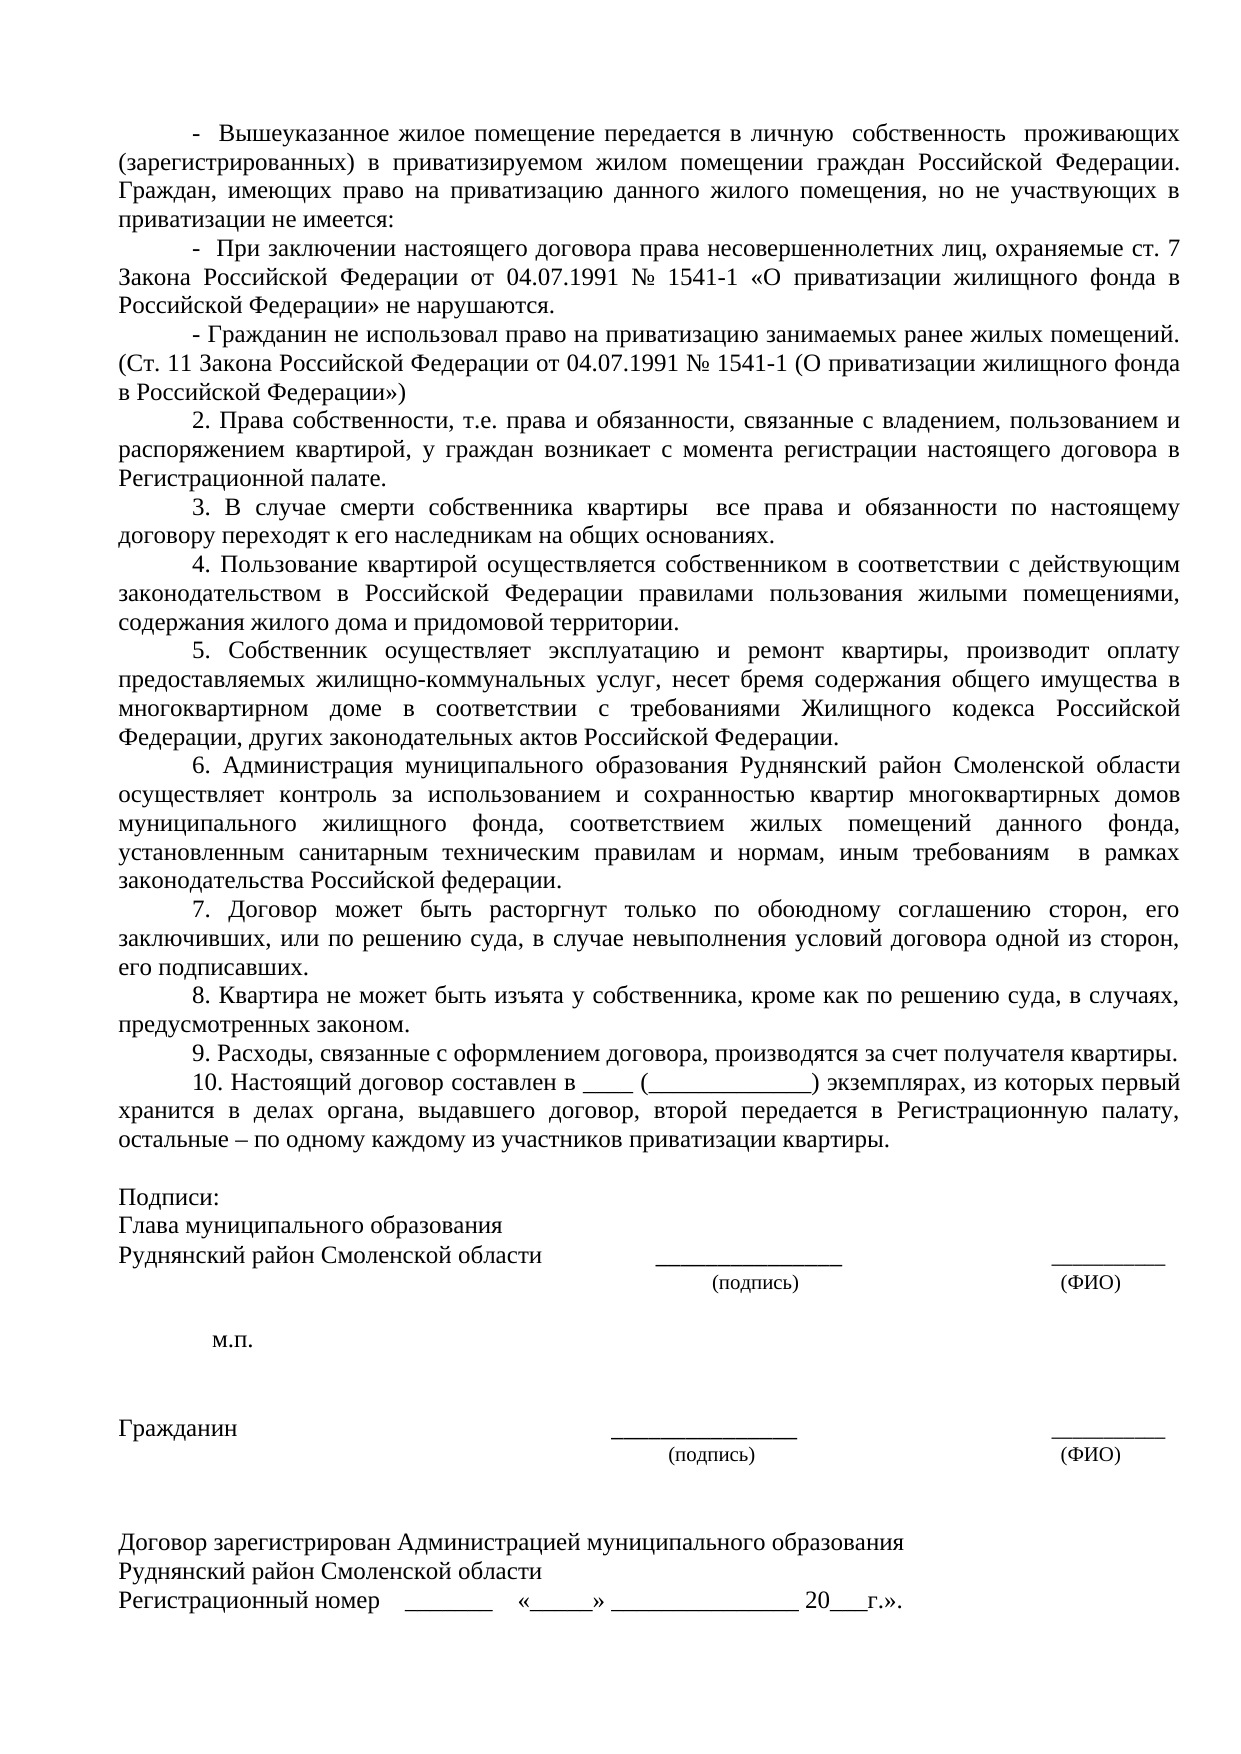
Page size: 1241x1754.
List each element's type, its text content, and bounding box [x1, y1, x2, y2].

text 4. Пользование квартирой осуществляется собственником в соответствии с действующим законодательством в Российской Федерации правилами пользования жилыми помещениями, содержания жилого дома и придомовой территории. [118, 549, 1181, 636]
text - Гражданин не использовал право на приватизацию занимаемых ранее жилых помещений. (Ст. 11 Закона Российской Федерации от 04.07.1991 № 1541-1 (О приватизации жилищного фонда в Российской Федерации») [118, 319, 1181, 406]
text 8. Квартира не может быть изъята у собственника, кроме как по решению суда, в случаях, предусмотренных законом. [118, 981, 1181, 1038]
text - При заключении настоящего договора права несовершеннолетних лиц, охраняемые ст. 7 Закона Российской Федерации от 04.07.1991 № 1541-1 «О приватизации жилищного фонда в Российской Федерации» не нарушаются. [118, 233, 1181, 319]
text 10. Настоящий договор составлен в ____ (_____________) экземплярах, из которых первый хранится в делах органа, выдавшего договор, второй передается в Регистрационную палату, остальные – по одному каждому из участников приватизации квартиры. [118, 1067, 1181, 1153]
text Регистрационный номер _______ «_____» _______________ 20___г.». [118, 1585, 1181, 1614]
text 9. Расходы, связанные с оформлением договора, производятся за счет получателя квартиры. [118, 1038, 1181, 1067]
text 3. В случае смерти собственника квартиры все права и обязанности по настоящему договору переходят к его наследникам на общих основаниях. [118, 492, 1181, 549]
text 7. Договор может быть расторгнут только по обоюдному соглашению сторон, его заключивших, или по решению суда, в случае невыполнения условий договора одной из сторон, его подписавших. [118, 894, 1181, 981]
text 5. Собственник осуществляет эксплуатацию и ремонт квартиры, производит оплату предоставляемых жилищно-коммунальных услуг, несет бремя содержания общего имущества в многоквартирном доме в соответствии с требованиями Жилищного кодекса Российской Федерации, других законодательных актов Российской Федерации. [118, 636, 1181, 751]
text 6. Администрация муниципального образования Руднянский район Смоленской области осуществляет контроль за использованием и сохранностью квартир многоквартирных домов муниципального жилищного фонда, соответствием жилых помещений данного фонда, установленным санитарным техническим правилам и нормам, иным требованиям в рамках законодательства Российской федерации. [118, 751, 1181, 894]
table_header Гражданин _______________ ___________ (подпись) (ФИО) [107, 1412, 1192, 1497]
text Договор зарегистрирован Администрацией муниципального образования [118, 1527, 1181, 1556]
text м.п. [118, 1324, 1181, 1353]
table_header Подписи: Глава муниципального образования Руднянский район Смоленской области _______________ ___________ (подпись) (ФИО) [107, 1153, 1192, 1324]
text Руднянский район Смоленской области [118, 1556, 1181, 1585]
text - Вышеуказанное жилое помещение передается в личную собственность проживающих (зарегистрированных) в приватизируемом жилом помещении граждан Российской Федерации. Граждан, имеющих право на приватизацию данного жилого помещения, но не участвующих в приватизации не имеется: [118, 118, 1181, 233]
text 2. Права собственности, т.е. права и обязанности, связанные с владением, пользованием и распоряжением квартирой, у граждан возникает с момента регистрации настоящего договора в Регистрационной палате. [118, 406, 1181, 492]
